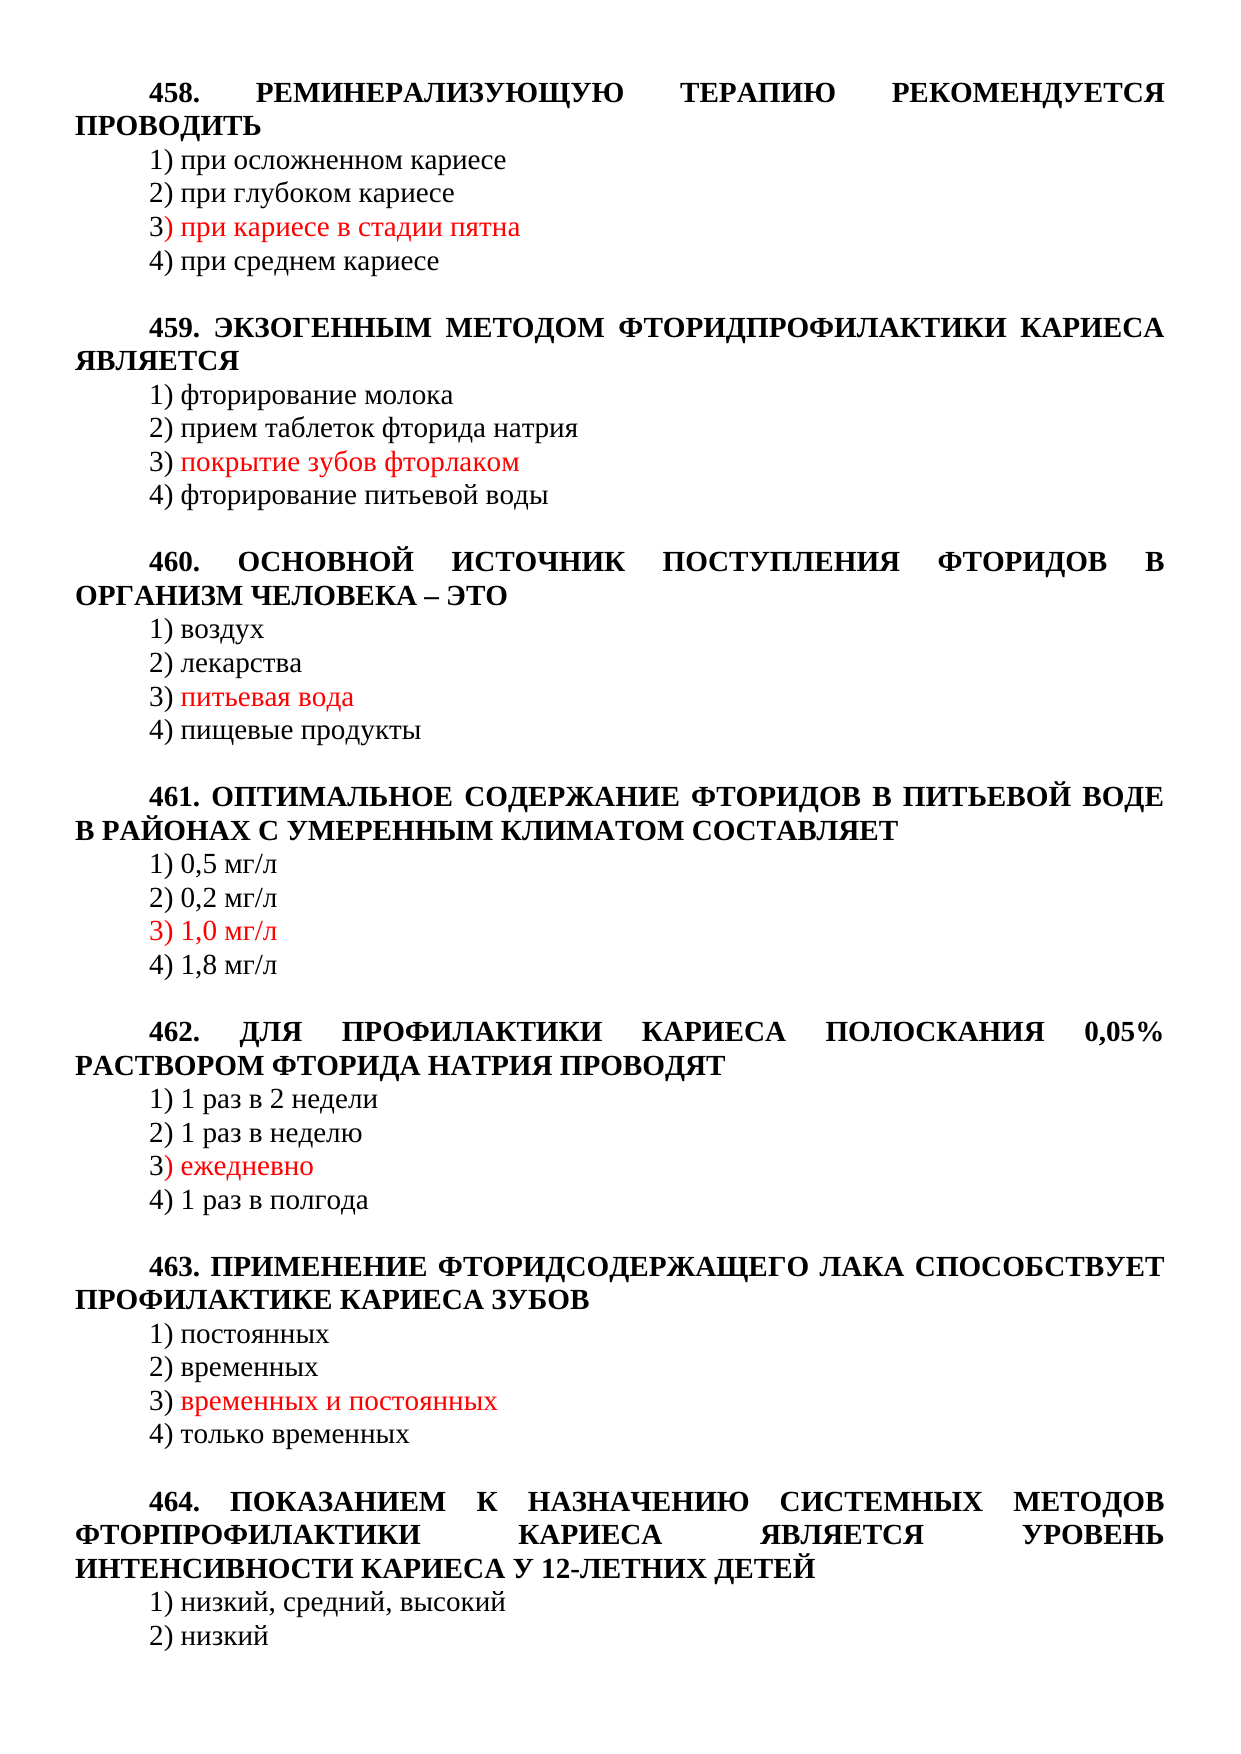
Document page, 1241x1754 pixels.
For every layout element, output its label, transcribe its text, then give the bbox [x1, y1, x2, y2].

text 1) низкий, средний, высокий [75, 1584, 1164, 1618]
text 2) временных [75, 1349, 1164, 1383]
text 1) постоянных [75, 1316, 1164, 1349]
text 459. ЭКЗОГЕННЫМ МЕТОДОМ ФТОРИДПРОФИЛАКТИКИ КАРИЕСА ЯВЛЯЕТСЯ [75, 310, 1165, 377]
text 2) лекарства [75, 645, 1164, 679]
text 3) 1,0 мг/л [75, 913, 1164, 947]
text 3) при кариесе в стадии пятна [75, 209, 1164, 243]
text 4) пищевые продукты [75, 712, 1164, 746]
text 4) только временных [75, 1417, 1164, 1450]
text 1) фторирование молока [75, 377, 1164, 410]
text 1) 0,5 мг/л [75, 846, 1164, 880]
text 2) 0,2 мг/л [75, 880, 1164, 913]
text 3) питьевая вода [75, 679, 1164, 712]
text 2) низкий [75, 1618, 1164, 1651]
text 2) 1 раз в неделю [75, 1115, 1164, 1148]
text 463. ПРИМЕНЕНИЕ ФТОРИДСОДЕРЖАЩЕГО ЛАКА СПОСОБСТВУЕТ ПРОФИЛАКТИКЕ КАРИЕСА ЗУБОВ [75, 1249, 1165, 1316]
text 1) при осложненном кариесе [75, 142, 1164, 176]
text 460. ОСНОВНОЙ ИСТОЧНИК ПОСТУПЛЕНИЯ ФТОРИДОВ В ОРГАНИЗМ ЧЕЛОВЕКА – ЭТО [75, 544, 1165, 612]
text 464. ПОКАЗАНИЕМ К НАЗНАЧЕНИЮ СИСТЕМНЫХ МЕТОДОВ ФТОРПРОФИЛАКТИКИ КАРИЕСА ЯВЛЯЕТСЯ УРОВЕНЬ ИНТЕНСИВНОСТИ КАРИЕСА У 12-ЛЕТНИХ ДЕТЕЙ [75, 1484, 1165, 1584]
text 4) 1,8 мг/л [75, 947, 1164, 981]
text 3) покрытие зубов фторлаком [75, 444, 1164, 477]
text 1) 1 раз в 2 недели [75, 1081, 1164, 1115]
text 4) при среднем кариесе [75, 243, 1164, 276]
text 2) при глубоком кариесе [75, 176, 1164, 209]
text 1) воздух [75, 612, 1164, 645]
text 2) прием таблеток фторида натрия [75, 410, 1164, 444]
text 4) 1 раз в полгода [75, 1182, 1164, 1215]
text 3) ежедневно [75, 1148, 1164, 1182]
text 4) фторирование питьевой воды [75, 477, 1164, 511]
text 3) временных и постоянных [75, 1383, 1164, 1417]
text 458. РЕМИНЕРАЛИЗУЮЩУЮ ТЕРАПИЮ РЕКОМЕНДУЕТСЯ ПРОВОДИТЬ [75, 75, 1165, 142]
text 461. ОПТИМАЛЬНОЕ СОДЕРЖАНИЕ ФТОРИДОВ В ПИТЬЕВОЙ ВОДЕ В РАЙОНАХ С УМЕРЕННЫМ КЛИМАТОМ СОСТАВЛЯЕТ [75, 779, 1165, 846]
text 462. ДЛЯ ПРОФИЛАКТИКИ КАРИЕСА ПОЛОСКАНИЯ 0,05% РАСТВОРОМ ФТОРИДА НАТРИЯ ПРОВОДЯТ [75, 1014, 1165, 1081]
